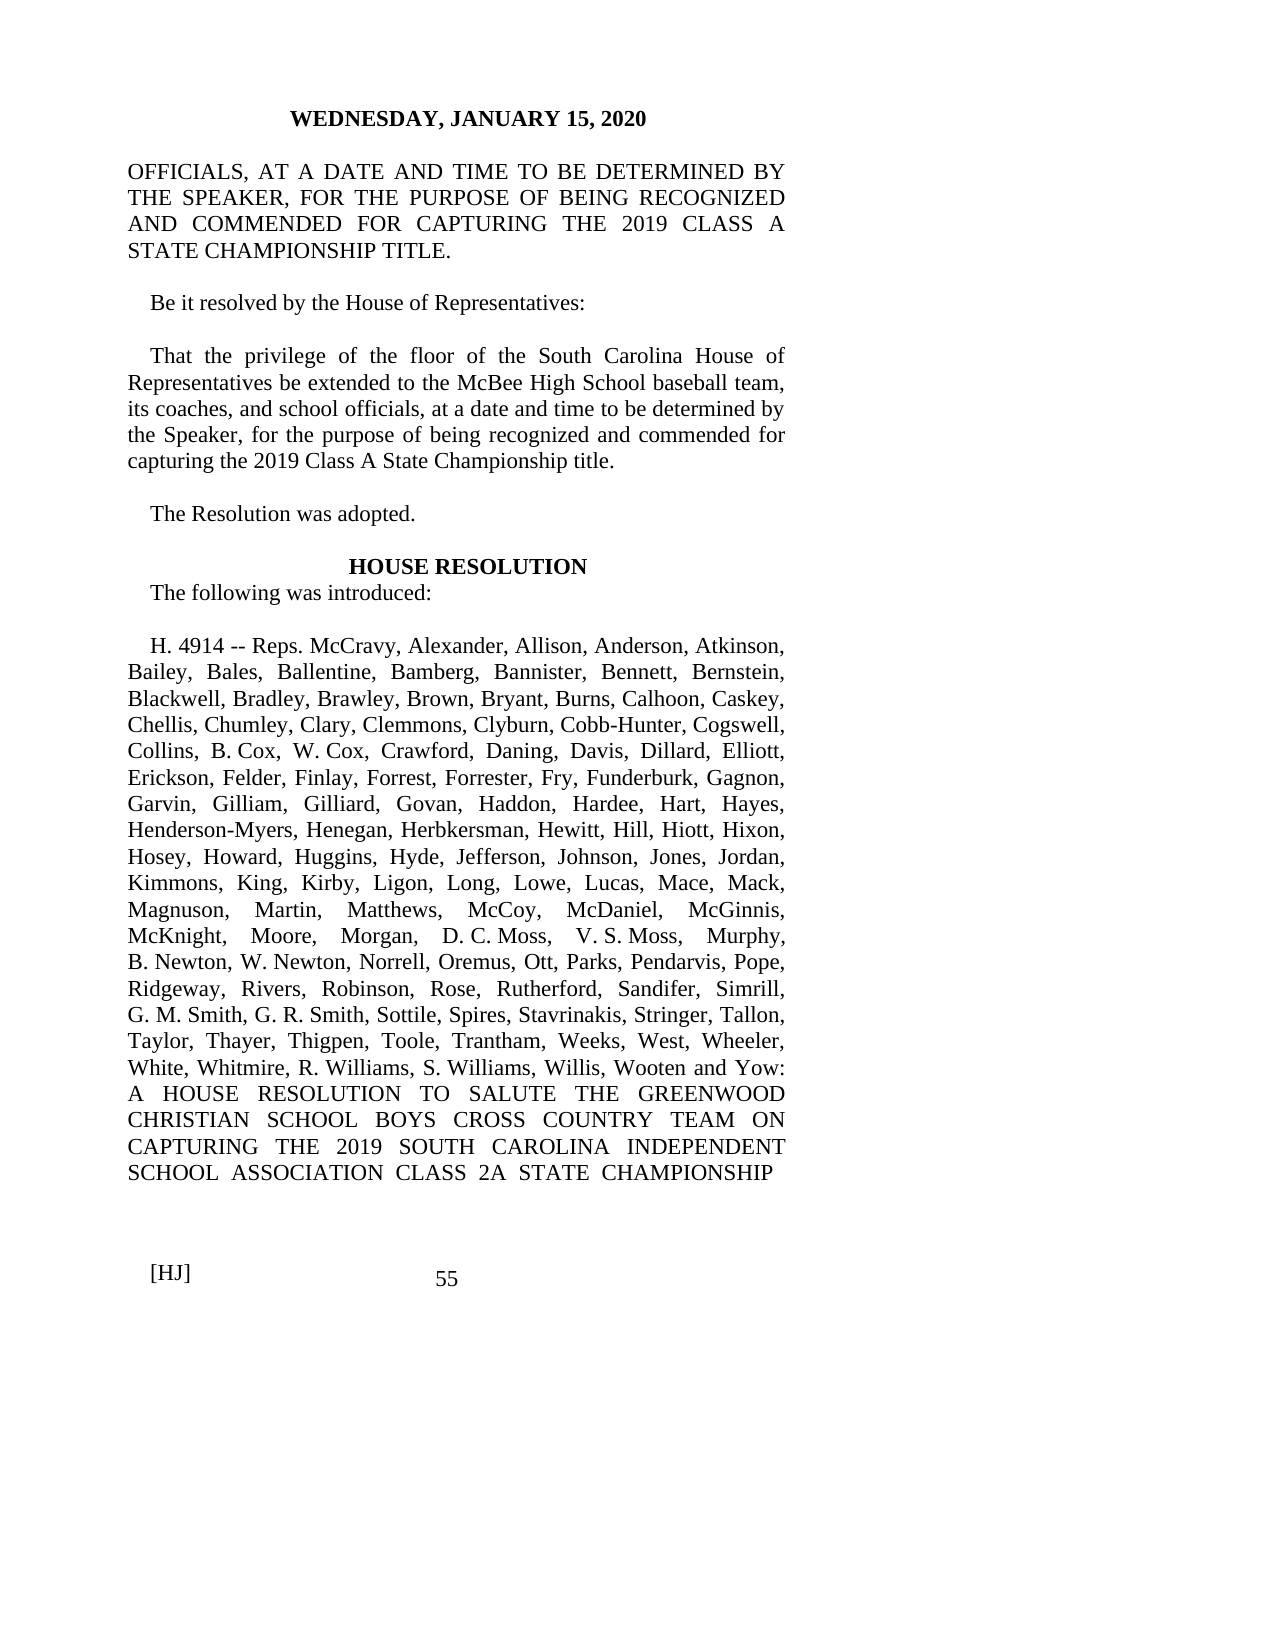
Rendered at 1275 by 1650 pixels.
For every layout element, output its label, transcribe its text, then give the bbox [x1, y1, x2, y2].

text HOUSE RESOLUTION [127, 553, 786, 579]
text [127, 158, 786, 263]
text The Resolution was adopted. [127, 500, 786, 527]
text That the privilege of the floor of the South Carolina House of Representatives be extended to the McBee High School baseball team, its coaches, and school officials, at a date and time to be determined by the Speaker, for the purpose of being recognized and commended for capturing the 2019 Class A State Championship title. [127, 342, 786, 474]
text Be it resolved by the House of Representatives: [127, 289, 786, 316]
text H. 4914 -- Reps. McCravy, Alexander, Allison, Anderson, Atkinson, Bailey, Bales, Ballentine, Bamberg, Bannister, Bennett, Bernstein, Blackwell, Bradley, Brawley, Brown, Bryant, Burns, Calhoon, Caskey, Chellis, Chumley, Clary, Clemmons, Clyburn, Cobb-Hunter, Cogswell, Collins, B. Cox, W. Cox, Crawford, Daning, Davis, Dillard, Elliott, Erickson, Felder, Finlay, Forrest, Forrester, Fry, Funderburk, Gagnon, Garvin, Gilliam, Gilliard, Govan, Haddon, Hardee, Hart, Hayes, Henderson-Myers, Henegan, Herbkersman, Hewitt, Hill, Hiott, Hixon, Hosey, Howard, Huggins, Hyde, Jefferson, Johnson, Jones, Jordan, Kimmons, King, Kirby, Ligon, Long, Lowe, Lucas, Mace, Mack, Magnuson, Martin, Matthews, McCoy, McDaniel, McGinnis, McKnight, Moore, Morgan, D. C. Moss, V. S. Moss, Murphy, B. Newton, W. Newton, Norrell, Oremus, Ott, Parks, Pendarvis, Pope, Ridgeway, Rivers, Robinson, Rose, Rutherford, Sandifer, Simrill, G. M. Smith, G. R. Smith, Sottile, Spires, Stavrinakis, Stringer, Tallon, Taylor, Thayer, Thigpen, Toole, Trantham, Weeks, West, Wheeler, White, Whitmire, R. Williams, S. Williams, Willis, Wooten and Yow: A HOUSE RESOLUTION TO SALUTE THE GREENWOOD CHRISTIAN SCHOOL BOYS CROSS COUNTRY TEAM ON CAPTURING THE 2019 SOUTH CAROLINA INDEPENDENT SCHOOL ASSOCIATION CLASS 2A STATE CHAMPIONSHIP [127, 632, 786, 1212]
text The following was introduced: [127, 579, 786, 606]
